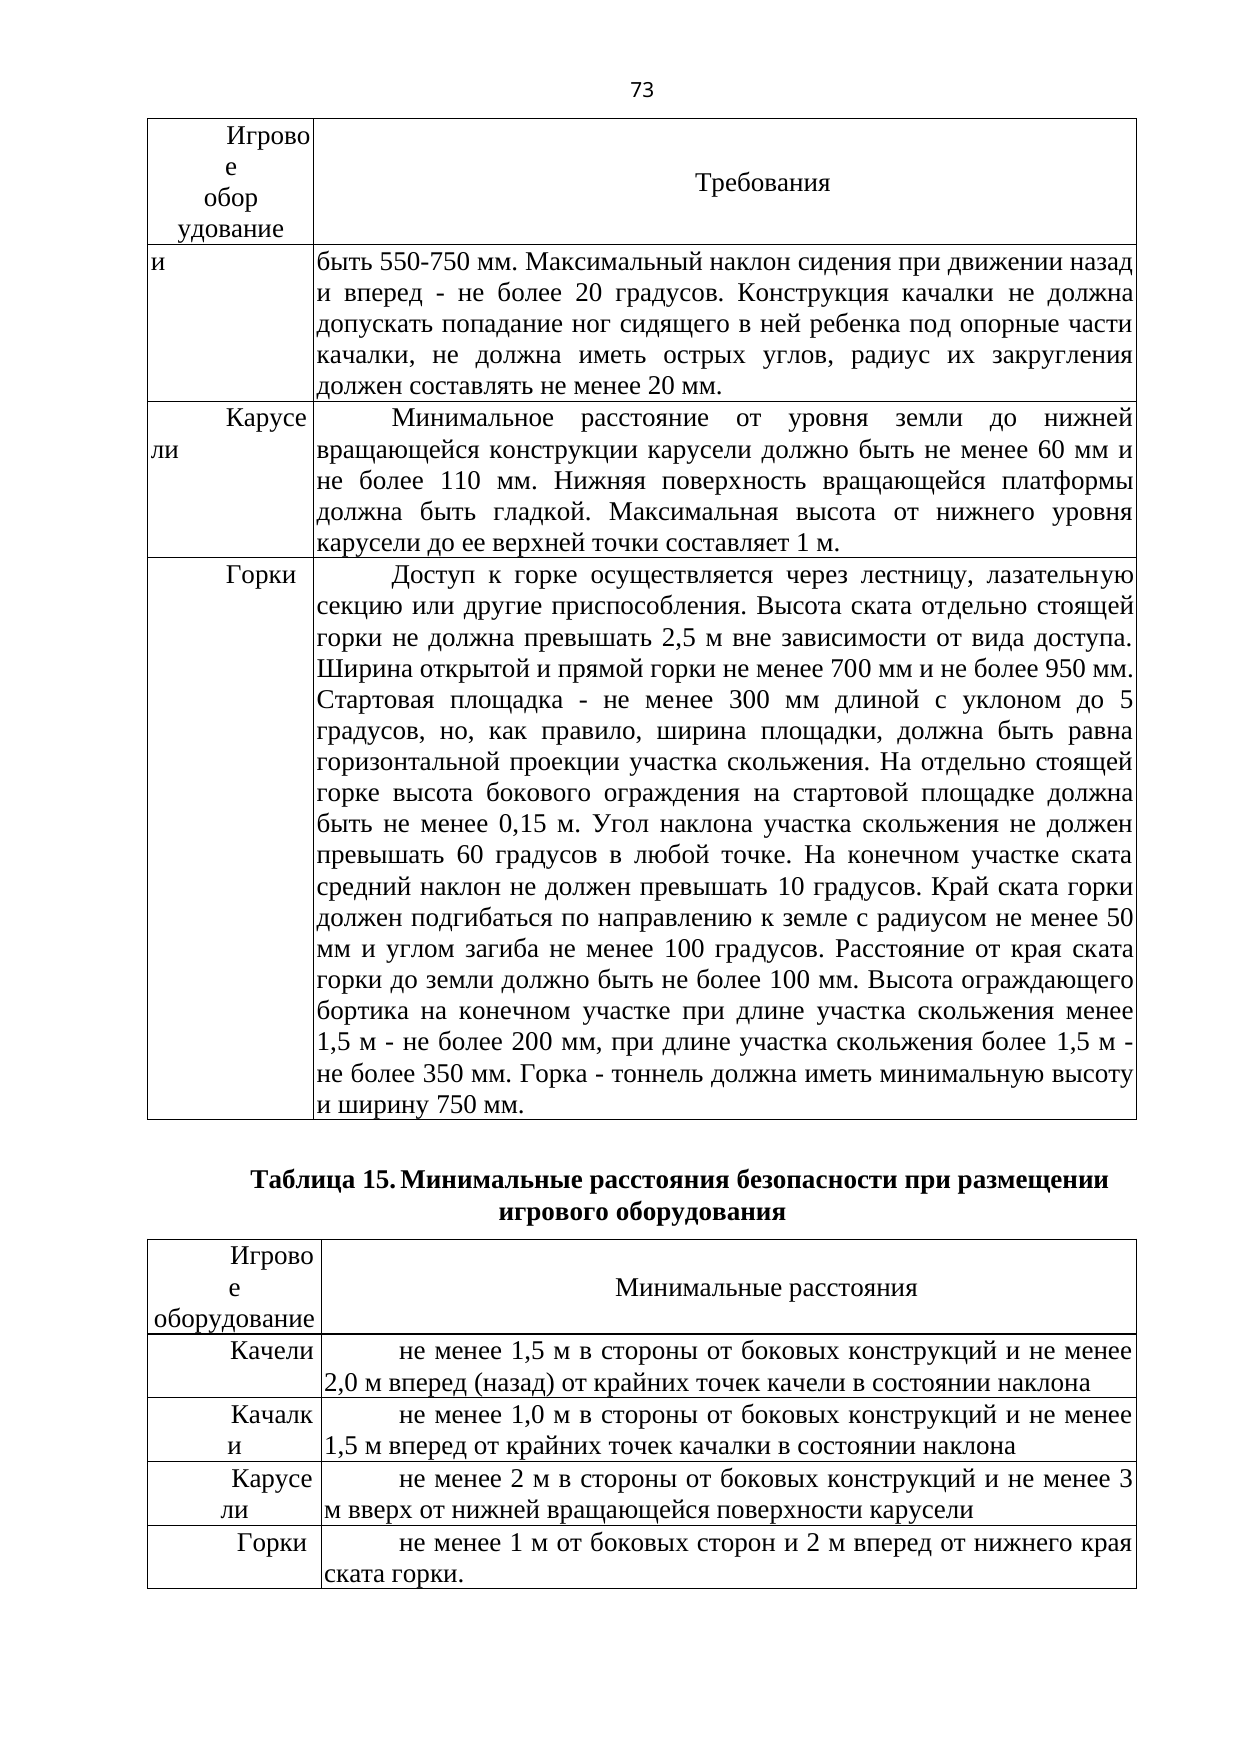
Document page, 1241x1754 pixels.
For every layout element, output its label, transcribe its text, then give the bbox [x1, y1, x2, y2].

table_cell Качалки [148, 1398, 321, 1461]
table_cell Горки [148, 558, 313, 1119]
table_cell Карусели [148, 402, 313, 557]
table_cell не менее от боковых сторон и вперед от нижнего края ската горки. [322, 1526, 1136, 1588]
table_cell Минимальное расстояние от уровня земли до нижней вращающейся конструкции карусели должно быть не менее и не более . Нижняя поверхность вращающейся платформы должна быть гладкой. Максимальная высота от нижнего уровня карусели до ее верхней точки составляет . [314, 402, 1136, 557]
table_cell Карусели [148, 1462, 321, 1524]
table_cell не менее в стороны от боковых конструкций и не менее вверх от нижней вращающейся поверхности карусели [322, 1462, 1136, 1524]
table_cell не менее в стороны от боковых конструкций и не менее вперед (назад) от крайних точек качели в состоянии наклона [322, 1335, 1136, 1397]
table_header Минимальные расстояния [322, 1240, 1136, 1333]
table_header Игровое оборудование [148, 119, 313, 244]
table_cell Горки [148, 1526, 321, 1588]
table_cell Качалки [148, 245, 313, 401]
table_cell Качели [148, 1335, 321, 1397]
text Таблица 15. Минимальные расстояния безопасности при размещении игрового оборудования [148, 1164, 1137, 1226]
table_header Требования [314, 119, 1136, 244]
table_header Игровое оборудование [148, 1240, 321, 1333]
table_cell Доступ к горке осуществляется через лестницу, лазательную секцию или другие приспособления. Высота ската отдельно стоящей горки не должна превышать вне зависимости от вида доступа. Ширина открытой и прямой горки не менее и не более . Стартовая площадка - не менее длиной с уклоном до 5 градусов, но, как правило, ширина площадки, должна быть равна горизонтальной проекции участка скольжения. На отдельно стоящей горке высота бокового ограждения на стартовой площадке должна быть не менее . Угол наклона участка скольжения не должен превышать 60 градусов в любой точке. На конечном участке ската средний наклон не должен превышать 10 градусов. Край ската горки должен подгибаться по направлению к земле с радиусом не менее и углом загиба не менее 100 градусов. Расстояние от края ската горки до земли должно быть не более . Высота ограждающего бортика на конечном участке при длине участка скольжения менее - не более , при длине участка скольжения более - не более . Горка - тоннель должна иметь минимальную высоту и ширину . [314, 558, 1136, 1119]
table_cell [314, 245, 1136, 401]
table_cell не менее в стороны от боковых конструкций и не менее вперед от крайних точек качалки в состоянии наклона [322, 1398, 1136, 1461]
